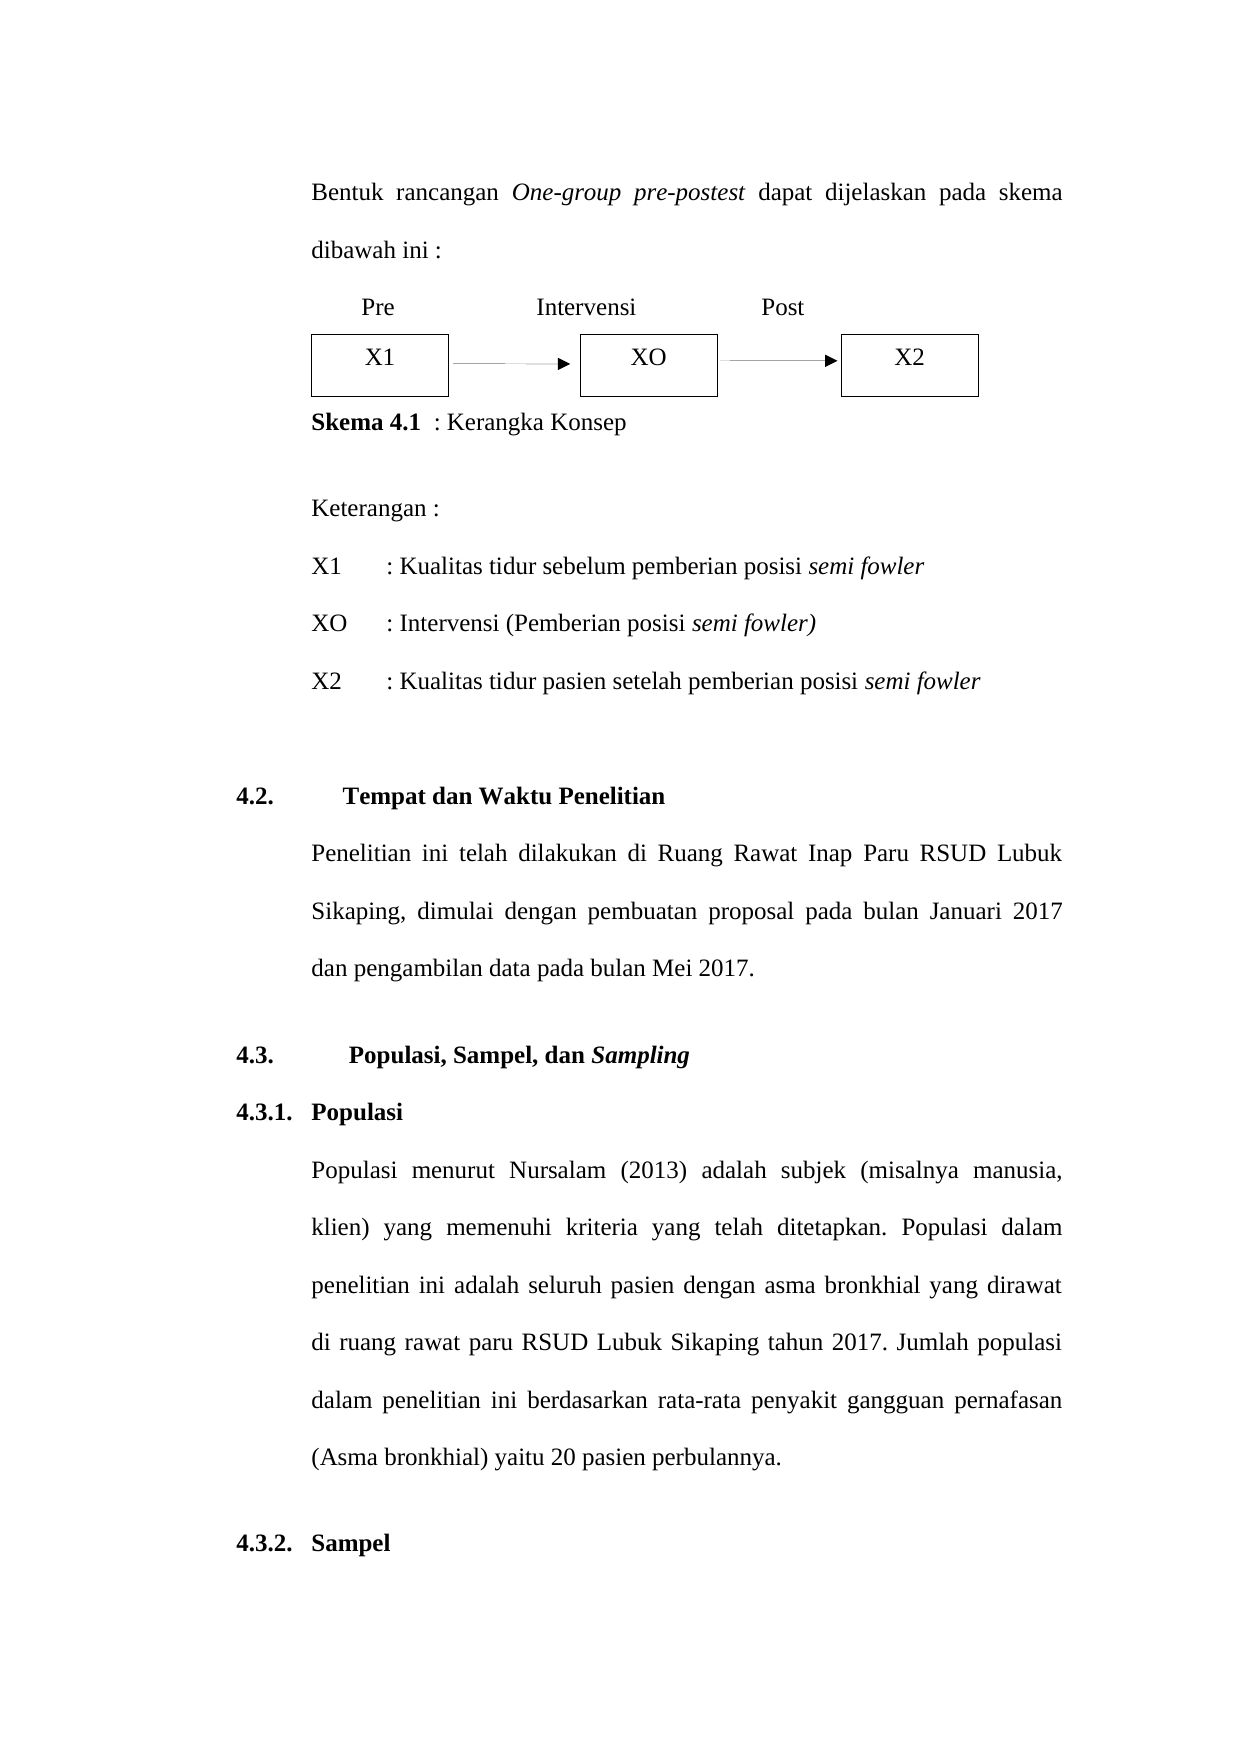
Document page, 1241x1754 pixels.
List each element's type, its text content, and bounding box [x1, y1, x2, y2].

list Bentuk rancangan One-group pre-postest dapat dijelaskan pada skema dibawah ini : [311, 177, 1063, 263]
text Skema 4.1 : Kerangka Konsep [236, 407, 1063, 436]
text X1 : Kualitas tidur sebelum pemberian posisi semi fowler [236, 551, 1063, 580]
text Keterangan : [236, 493, 1063, 522]
list Populasi menurut Nursalam (2013) adalah subjek (misalnya manusia, klien) yang memenuhi kriteria yang telah ditetapkan. Populasi dalam penelitian ini adalah seluruh pasien dengan asma bronkhial yang dirawat di ruang rawat paru RSUD Lubuk Sikaping tahun 2017. Jumlah populasi dalam penelitian ini berdasarkan rata-rata penyakit gangguan pernafasan (Asma bronkhial) yaitu 20 pasien perbulannya. [311, 1155, 1063, 1471]
list Sampel [236, 1528, 1063, 1557]
list Penelitian ini telah dilakukan di Ruang Rawat Inap Paru RSUD Lubuk Sikaping, dimulai dengan pembuatan proposal pada bulan Januari 2017 dan pengambilan data pada bulan Mei 2017. [311, 838, 1063, 982]
list Populasi [236, 1097, 1063, 1126]
list Pre Intervensi Post [311, 292, 1063, 321]
text XO : Intervensi (Pemberian posisi semi fowler) [236, 608, 1063, 637]
list Tempat dan Waktu Penelitian [236, 781, 1063, 810]
text X2 : Kualitas tidur pasien setelah pemberian posisi semi fowler [236, 666, 1063, 695]
list Populasi, Sampel, dan Sampling [236, 1040, 1063, 1068]
